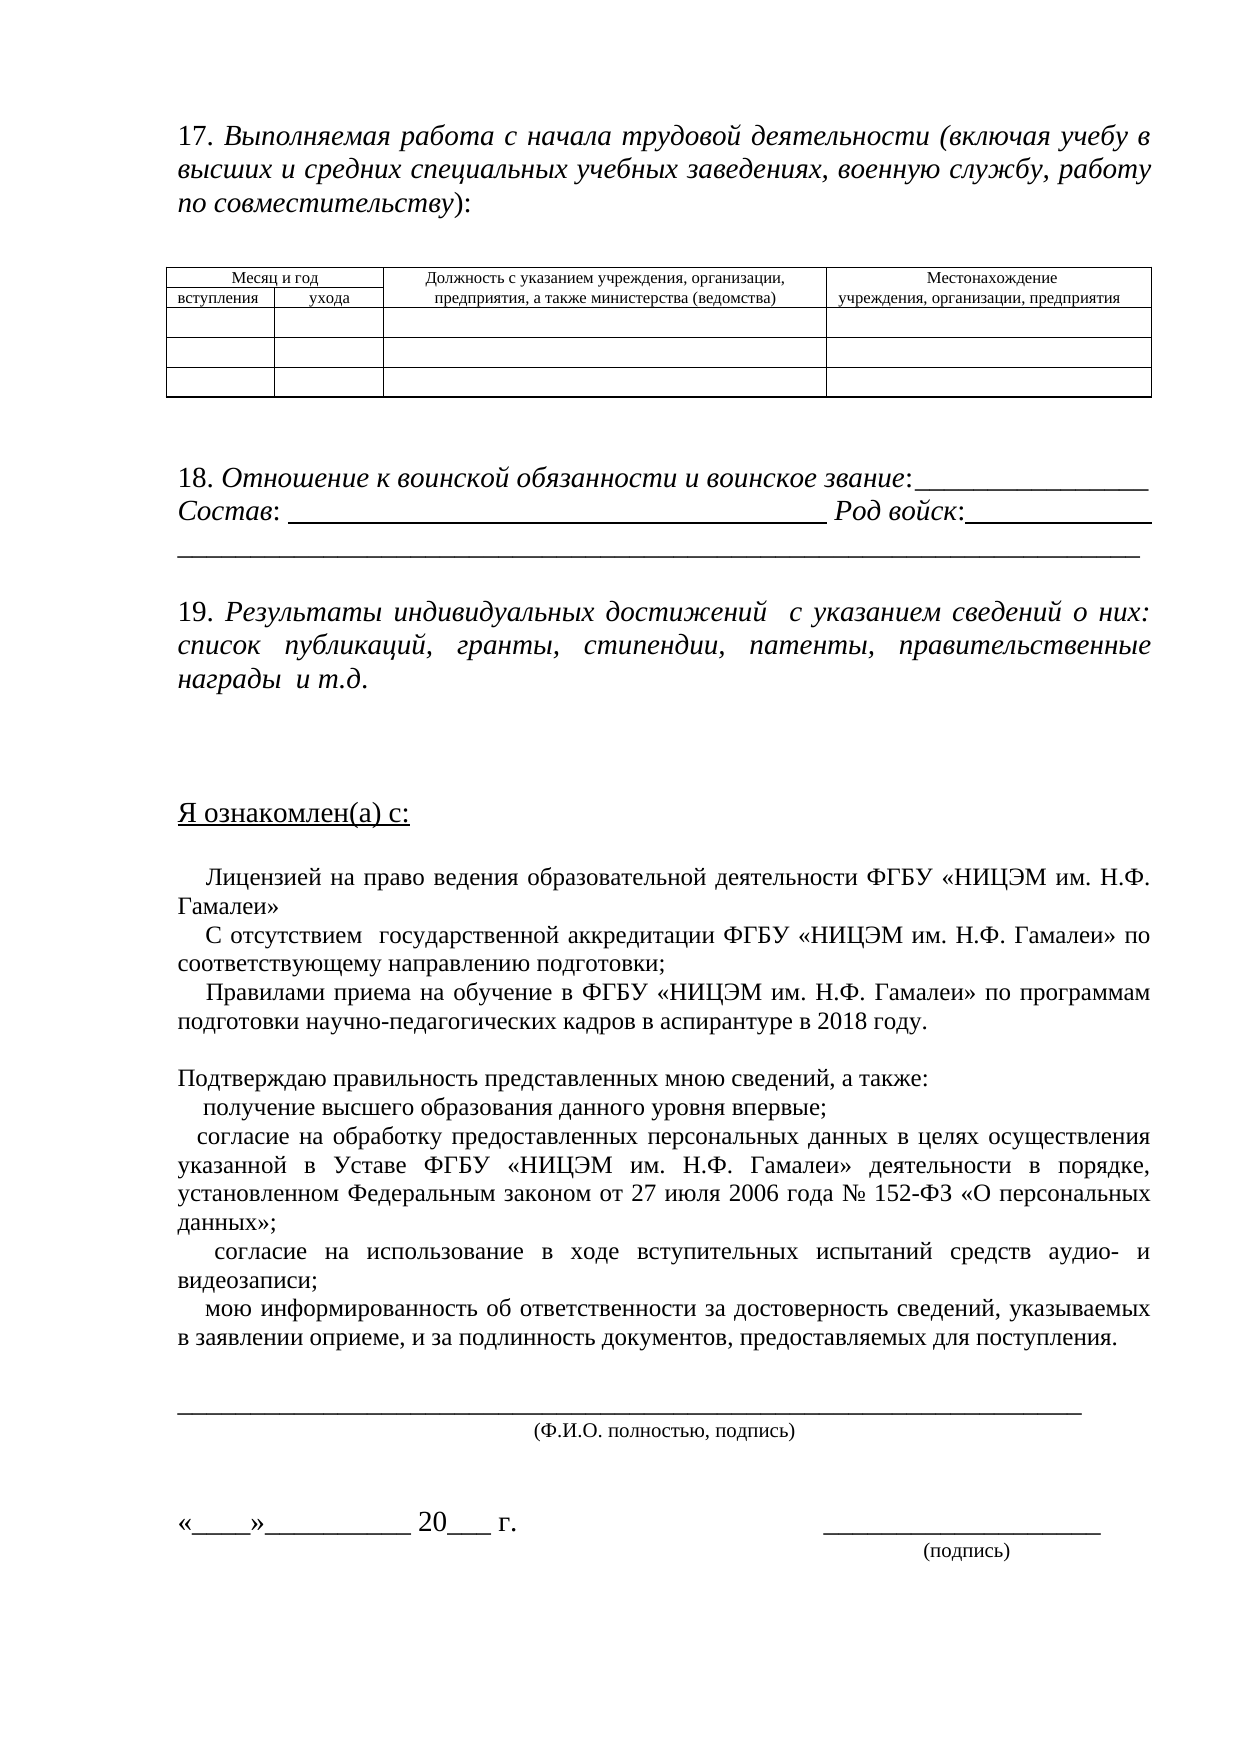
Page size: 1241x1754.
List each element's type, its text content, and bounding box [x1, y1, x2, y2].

table_cell [827, 368, 1151, 396]
table_cell [384, 308, 826, 337]
table_cell [275, 368, 383, 396]
text  С отсутствием государственной аккредитации ФГБУ «НИЦЭМ им. Н.Ф. Гамалеи» по соответствующему направлению подготовки; [177, 920, 1152, 977]
text 17. Выполняемая работа с начала трудовой деятельности (включая учебу в высших и средних специальных учебных заведениях, военную службу, работу по совместительству): [177, 118, 1152, 219]
table_cell [275, 308, 383, 337]
text «____»__________ 20___ г. ___________________ [177, 1504, 1152, 1538]
table_cell ухода [275, 288, 383, 307]
table_cell [275, 338, 383, 367]
text  Правилами приема на обучение в ФГБУ «НИЦЭМ им. Н.Ф. Гамалеи» по программам подготовки научно-педагогических кадров в аспирантуре в 2018 году. [177, 977, 1152, 1035]
text Я ознакомлен(а) с: [177, 795, 1152, 829]
text (Ф.И.О. полностью, подпись) [177, 1418, 1152, 1442]
table_cell [167, 368, 274, 396]
text  получение высшего образования данного уровня впервые; [177, 1092, 1152, 1121]
table_header Месяц и год [167, 268, 383, 287]
text 19. Результаты индивидуальных достижений с указанием сведений о них: список публикаций, гранты, стипендии, патенты, правительственные награды и т.д. [177, 594, 1152, 694]
table_header Местонахождение учреждения, организации, предприятия [827, 268, 1151, 307]
text __________________________________________________________________ [177, 527, 1152, 560]
table_cell [827, 338, 1151, 367]
table_cell [167, 308, 274, 337]
table_cell [167, 338, 274, 367]
text согласие на обработку предоставленных персональных данных в целях осуществления указанной в Уставе ФГБУ «НИЦЭМ им. Н.Ф. Гамалеи» деятельности в порядке, установленном Федеральным законом от 27 июля 2006 года № 152-ФЗ «О персональных данных»; [177, 1121, 1152, 1236]
text Подтверждаю правильность представленных мною сведений, а также: [177, 1063, 1152, 1092]
table_header Должность с указанием учреждения, организации, предприятия, а также министерства (ведомства) [384, 268, 826, 307]
table_cell [827, 308, 1151, 337]
table_cell [384, 368, 826, 396]
text 18. Отношение к воинской обязанности и воинское звание: ________________ [177, 460, 1152, 493]
text  согласие на использование в ходе вступительных испытаний средств аудио- и видеозаписи; [177, 1236, 1152, 1293]
text Состав: Род войск: [177, 493, 1152, 527]
text (подпись) [177, 1538, 1152, 1562]
text  Лицензией на право ведения образовательной деятельности ФГБУ «НИЦЭМ им. Н.Ф. Гамалеи» [177, 862, 1152, 920]
table_cell [384, 338, 826, 367]
text  мою информированность об ответственности за достоверность сведений, указываемых в заявлении оприеме, и за подлинность документов, предоставляемых для поступления. [177, 1293, 1152, 1351]
text ______________________________________________________________ [177, 1384, 1152, 1418]
table_cell вступления [167, 288, 274, 307]
